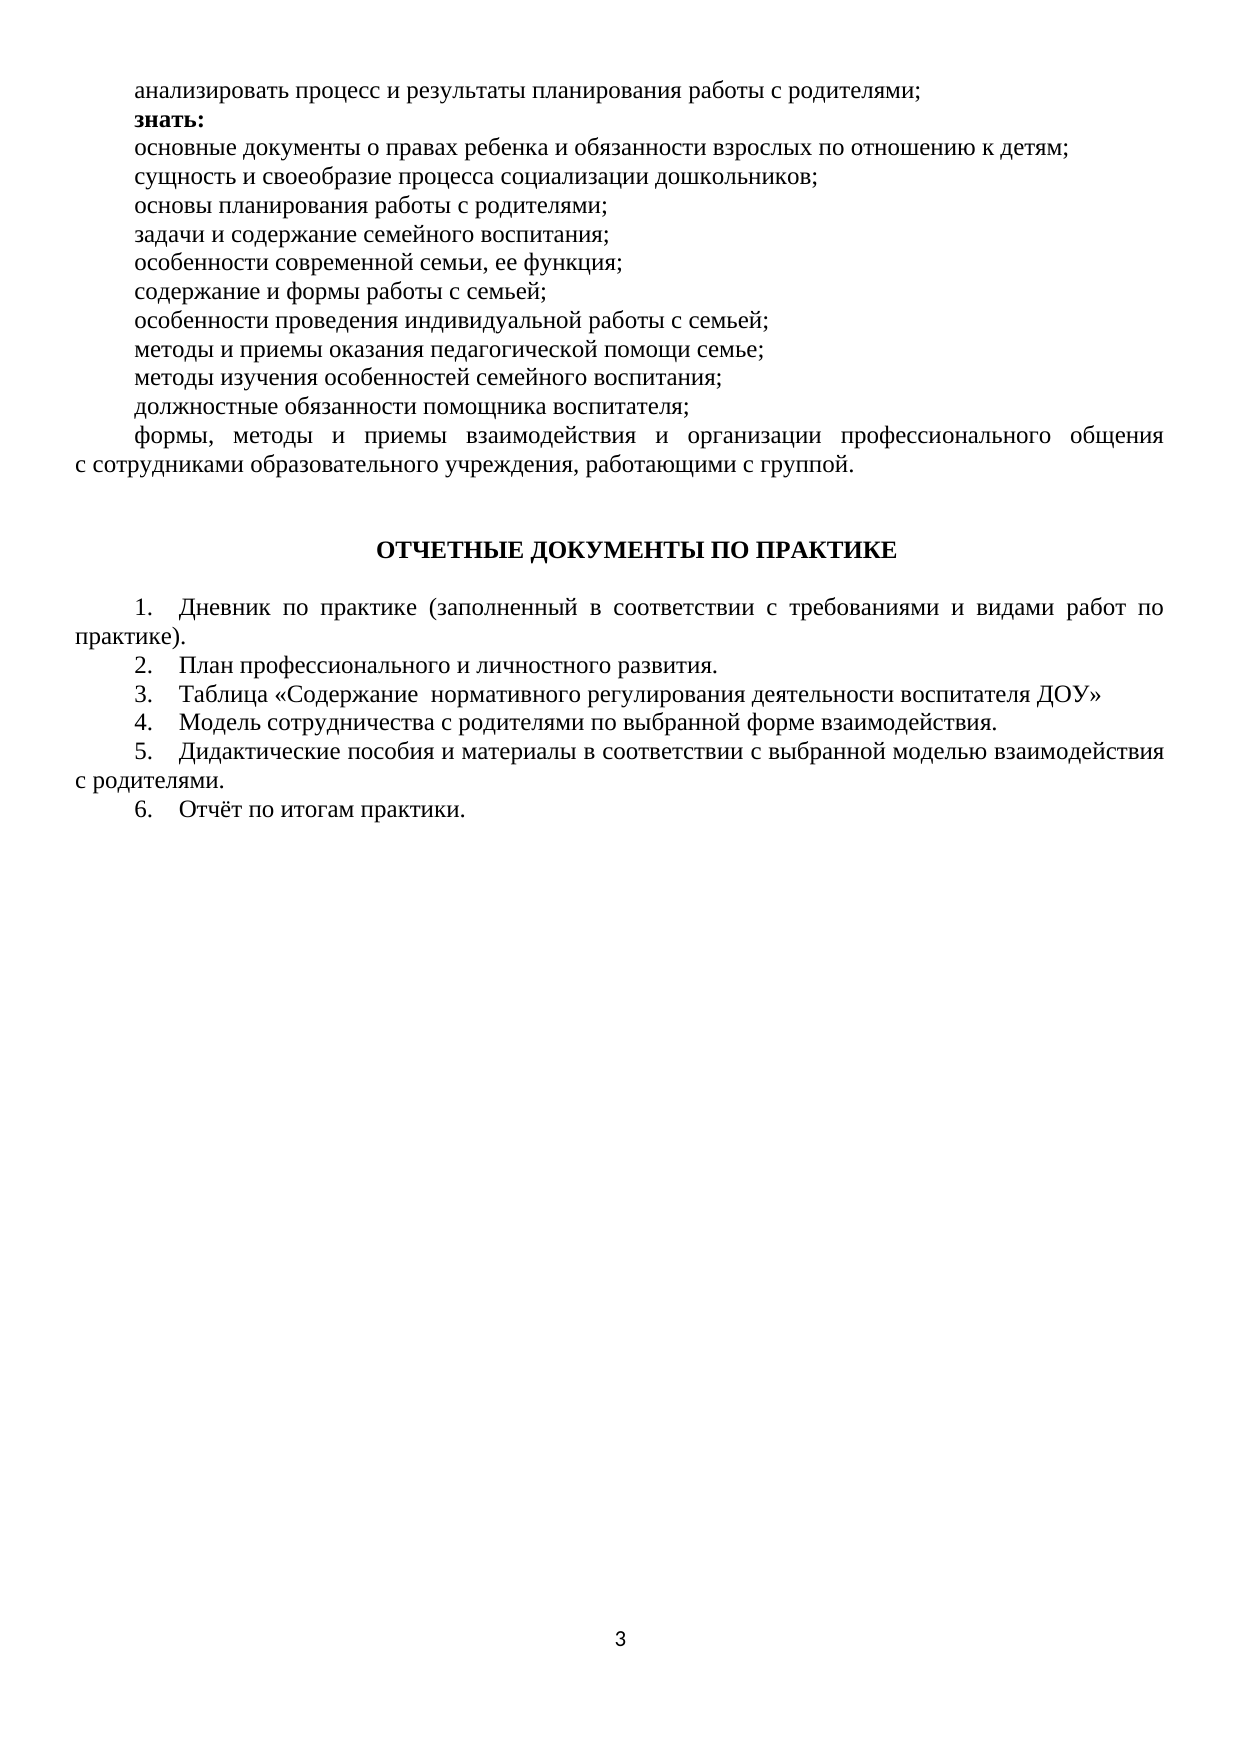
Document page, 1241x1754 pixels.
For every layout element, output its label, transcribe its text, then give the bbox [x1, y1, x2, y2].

list анализировать процесс и результаты планирования работы с родителями; [75, 75, 1165, 104]
list методы и приемы оказания педагогической помощи семье; [75, 334, 1165, 362]
list Модель сотрудничества с родителями по выбранной форме взаимодействия. [75, 707, 1165, 736]
list основы планирования работы с родителями; [75, 190, 1165, 219]
list Дневник по практике (заполненный в соответствии с требованиями и видами работ по практике). [75, 592, 1165, 650]
list методы изучения особенностей семейного воспитания; [75, 362, 1165, 391]
list знать: [75, 104, 1165, 132]
list основные документы о правах ребенка и обязанности взрослых по отношению к детям; [75, 132, 1165, 161]
list задачи и содержание семейного воспитания; [75, 219, 1165, 247]
list особенности проведения индивидуальной работы с семьей; [75, 305, 1165, 334]
list Таблица «Содержание нормативного регулирования деятельности воспитателя ДОУ» [75, 679, 1165, 707]
list Дидактические пособия и материалы в соответствии с выбранной моделью взаимодействия с родителями. [75, 736, 1165, 794]
list Отчёт по итогам практики. [75, 794, 1165, 822]
list особенности современной семьи, ее функция; [75, 247, 1165, 276]
list содержание и формы работы с семьей; [75, 276, 1165, 305]
list формы, методы и приемы взаимодействия и организации профессионального общения с сотрудниками образовательного учреждения, работающими с группой. [75, 420, 1165, 477]
list должностные обязанности помощника воспитателя; [75, 391, 1165, 420]
list ОТЧЕТНЫЕ ДОКУМЕНТЫ ПО ПРАКТИКЕ [75, 535, 1165, 564]
list План профессионального и личностного развития. [75, 650, 1165, 679]
list сущность и своеобразие процесса социализации дошкольников; [75, 161, 1165, 190]
